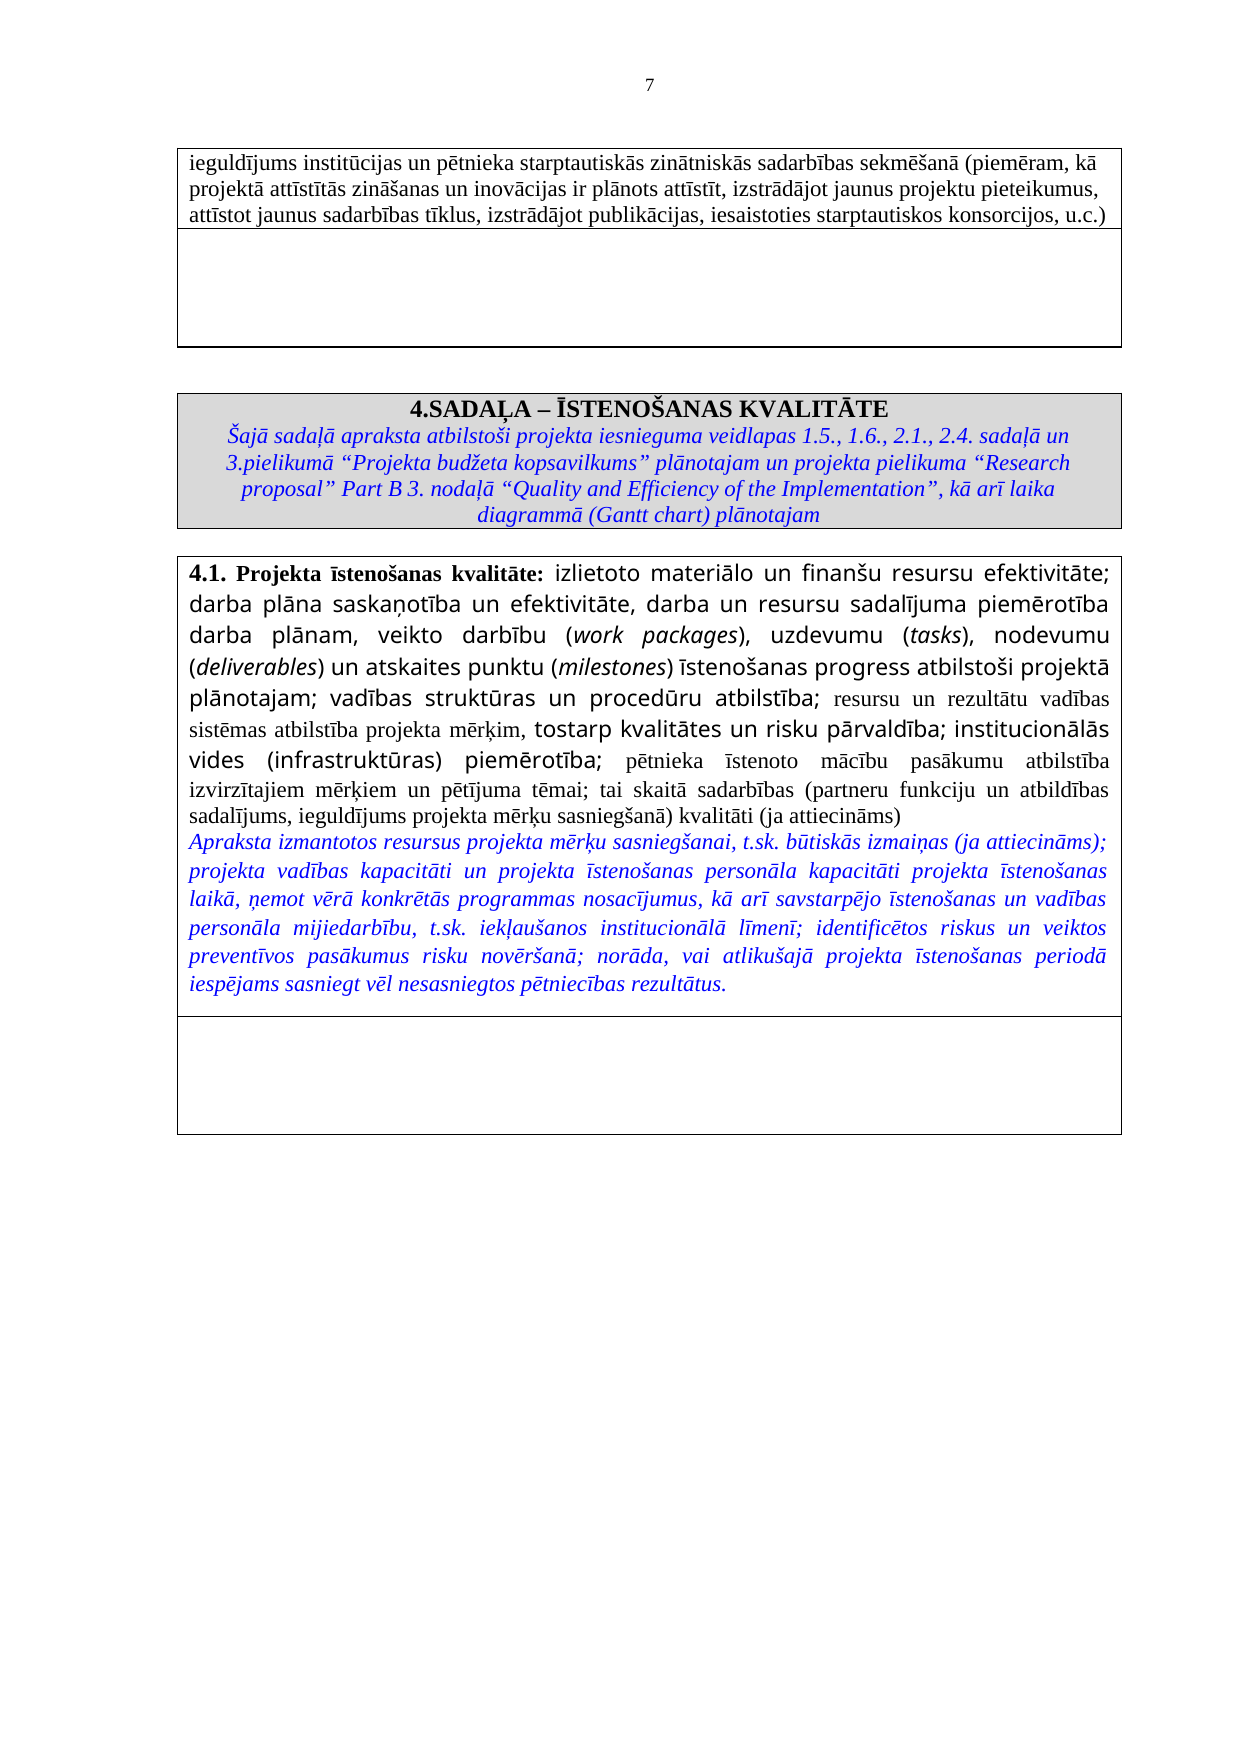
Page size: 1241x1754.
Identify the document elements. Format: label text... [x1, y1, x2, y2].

table_cell [178, 1017, 1121, 1134]
table_cell [178, 229, 1121, 346]
table_header 4.1. Projekta īstenošanas kvalitāte: izlietoto materiālo un finanšu resursu efektivitāte; darba plāna saskaņotība un efektivitāte, darba un resursu sadalījuma piemērotība darba plānam, veikto darbību (work packages), uzdevumu (tasks), nodevumu (deliverables) un atskaites punktu (milestones) īstenošanas progress atbilstoši projektā plānotajam; vadības struktūras un procedūru atbilstība; resursu un rezultātu vadības sistēmas atbilstība projekta mērķim, tostarp kvalitātes un risku pārvaldība; institucionālās vides (infrastruktūras) piemērotība; pētnieka īstenoto mācību pasākumu atbilstība izvirzītajiem mērķiem un pētījuma tēmai; tai skaitā sadarbības (partneru funkciju un atbildības sadalījums, ieguldījums projekta mērķu sasniegšanā) kvalitāti (ja attiecināms) Apraksta izmantotos resursus projekta mērķu sasniegšanai, t.sk. būtiskās izmaiņas (ja attiecināms); projekta vadības kapacitāti un projekta īstenošanas personāla kapacitāti projekta īstenošanas laikā, ņemot vērā konkrētās programmas nosacījumus, kā arī savstarpējo īstenošanas un vadības personāla mijiedarbību, t.sk. iekļaušanos institucionālā līmenī; identificētos riskus un veiktos preventīvos pasākumus risku novēršanā; norāda, vai atlikušajā projekta īstenošanas periodā iespējams sasniegt vēl nesasniegtos pētniecības rezultātus. [178, 557, 1121, 1016]
table_header 4.SADAĻA – ĪSTENOŠANAS KVALITĀTE Šajā sadaļā apraksta atbilstoši projekta iesnieguma veidlapas 1.5., 1.6., 2.1., 2.4. sadaļā un 3.pielikumā “Projekta budžeta kopsavilkums” plānotajam un projekta pielikuma “Research proposal” Part B 3. nodaļā “Quality and Efficiency of the Implementation”, kā arī laika diagrammā (Gantt chart) plānotajam [178, 394, 1121, 528]
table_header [178, 149, 1121, 228]
